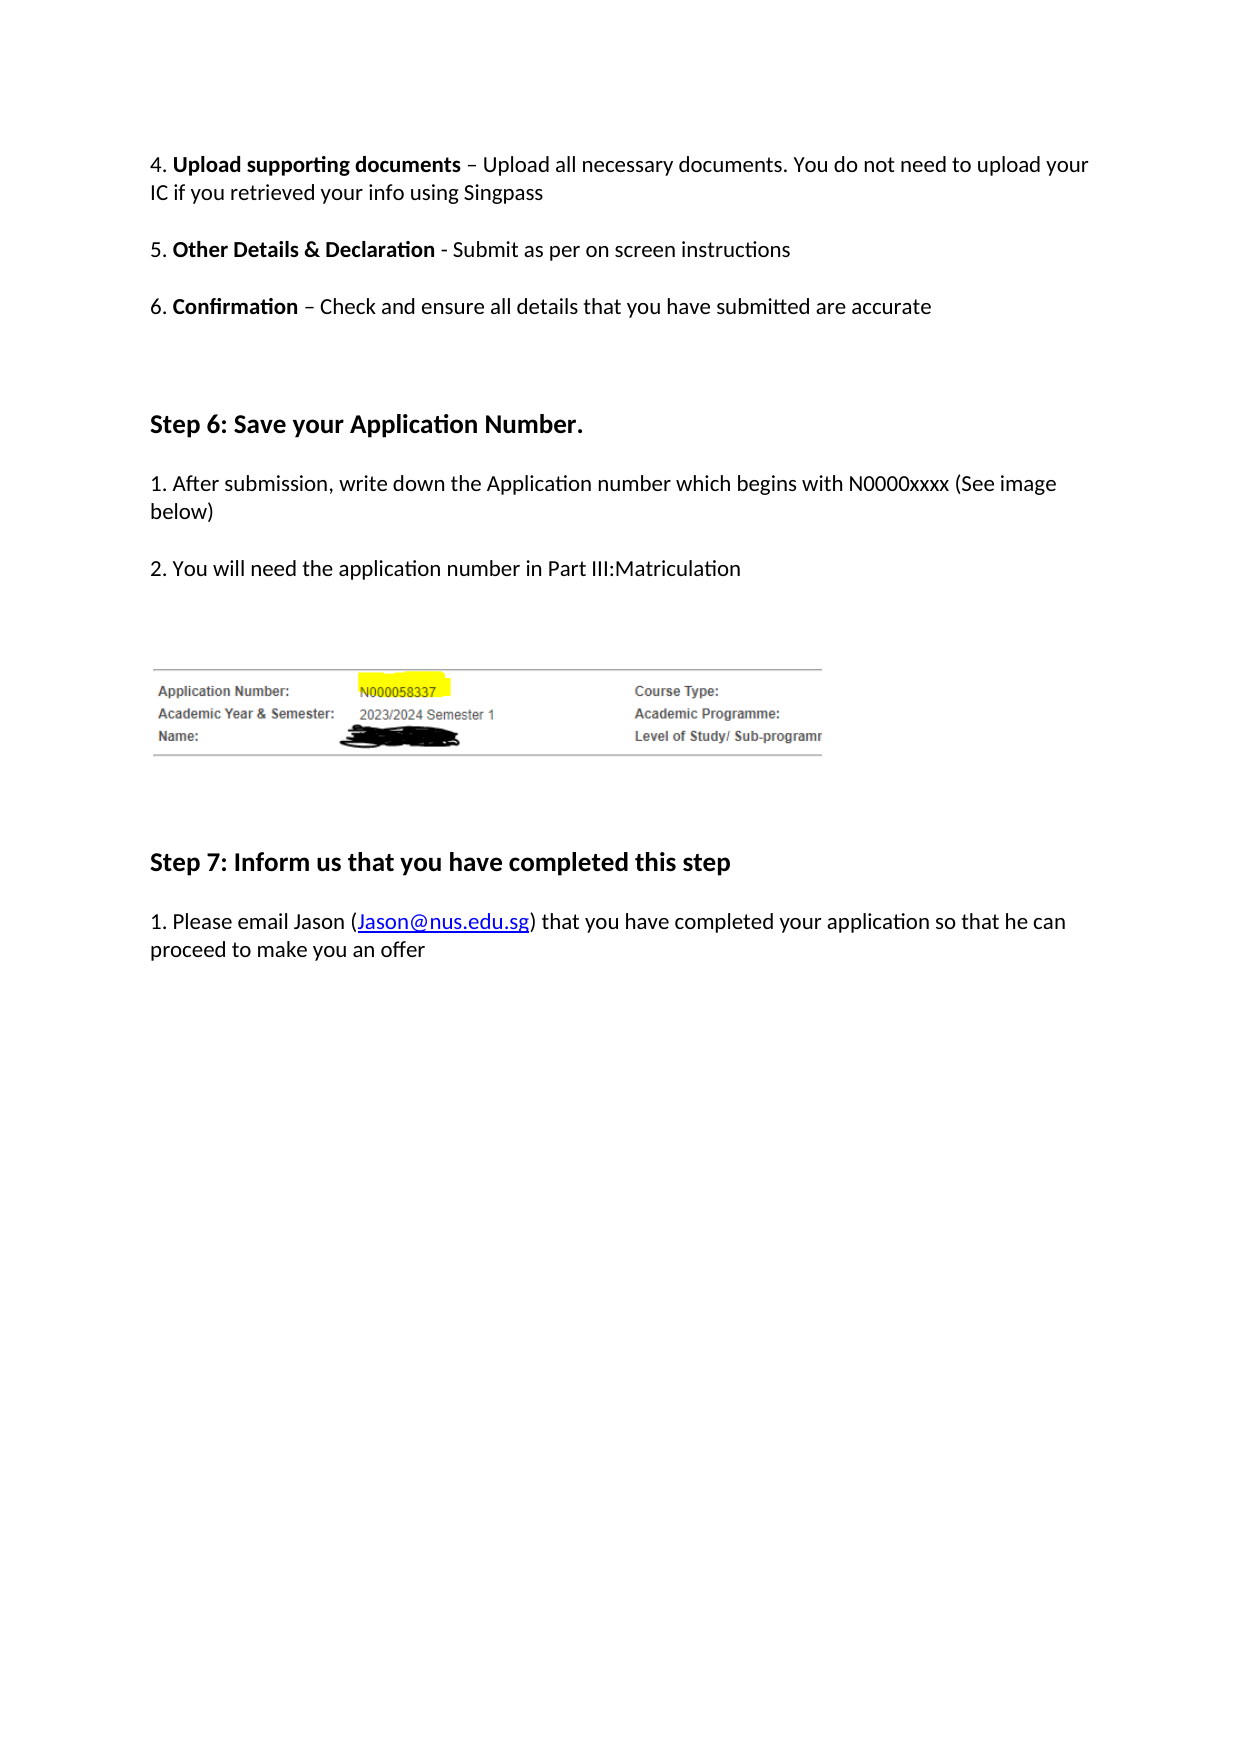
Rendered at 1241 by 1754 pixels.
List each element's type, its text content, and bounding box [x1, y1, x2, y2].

text 4. Upload supporting documents – Upload all necessary documents. You do not need to upload your IC if you retrieved your info using Singpass [150, 150, 1090, 206]
text 6. Confirmation – Check and ensure all details that you have submitted are accurate [150, 292, 1090, 320]
text 5. Other Details & Declaration - Submit as per on screen instructions [150, 235, 1090, 263]
text 1. After submission, write down the Application number which begins with N0000xxxx (See image below) [150, 469, 1090, 525]
text Step 7: Inform us that you have completed this step [150, 845, 1090, 878]
text 2. You will need the application number in Part III:Matriculation [150, 554, 1090, 582]
picture [150, 668, 822, 759]
text 1. Please email Jason (Jason@nus.edu.sg) that you have completed your application so that he can proceed to make you an offer [150, 907, 1090, 963]
text Step 6: Save your Application Number. [150, 407, 1090, 440]
